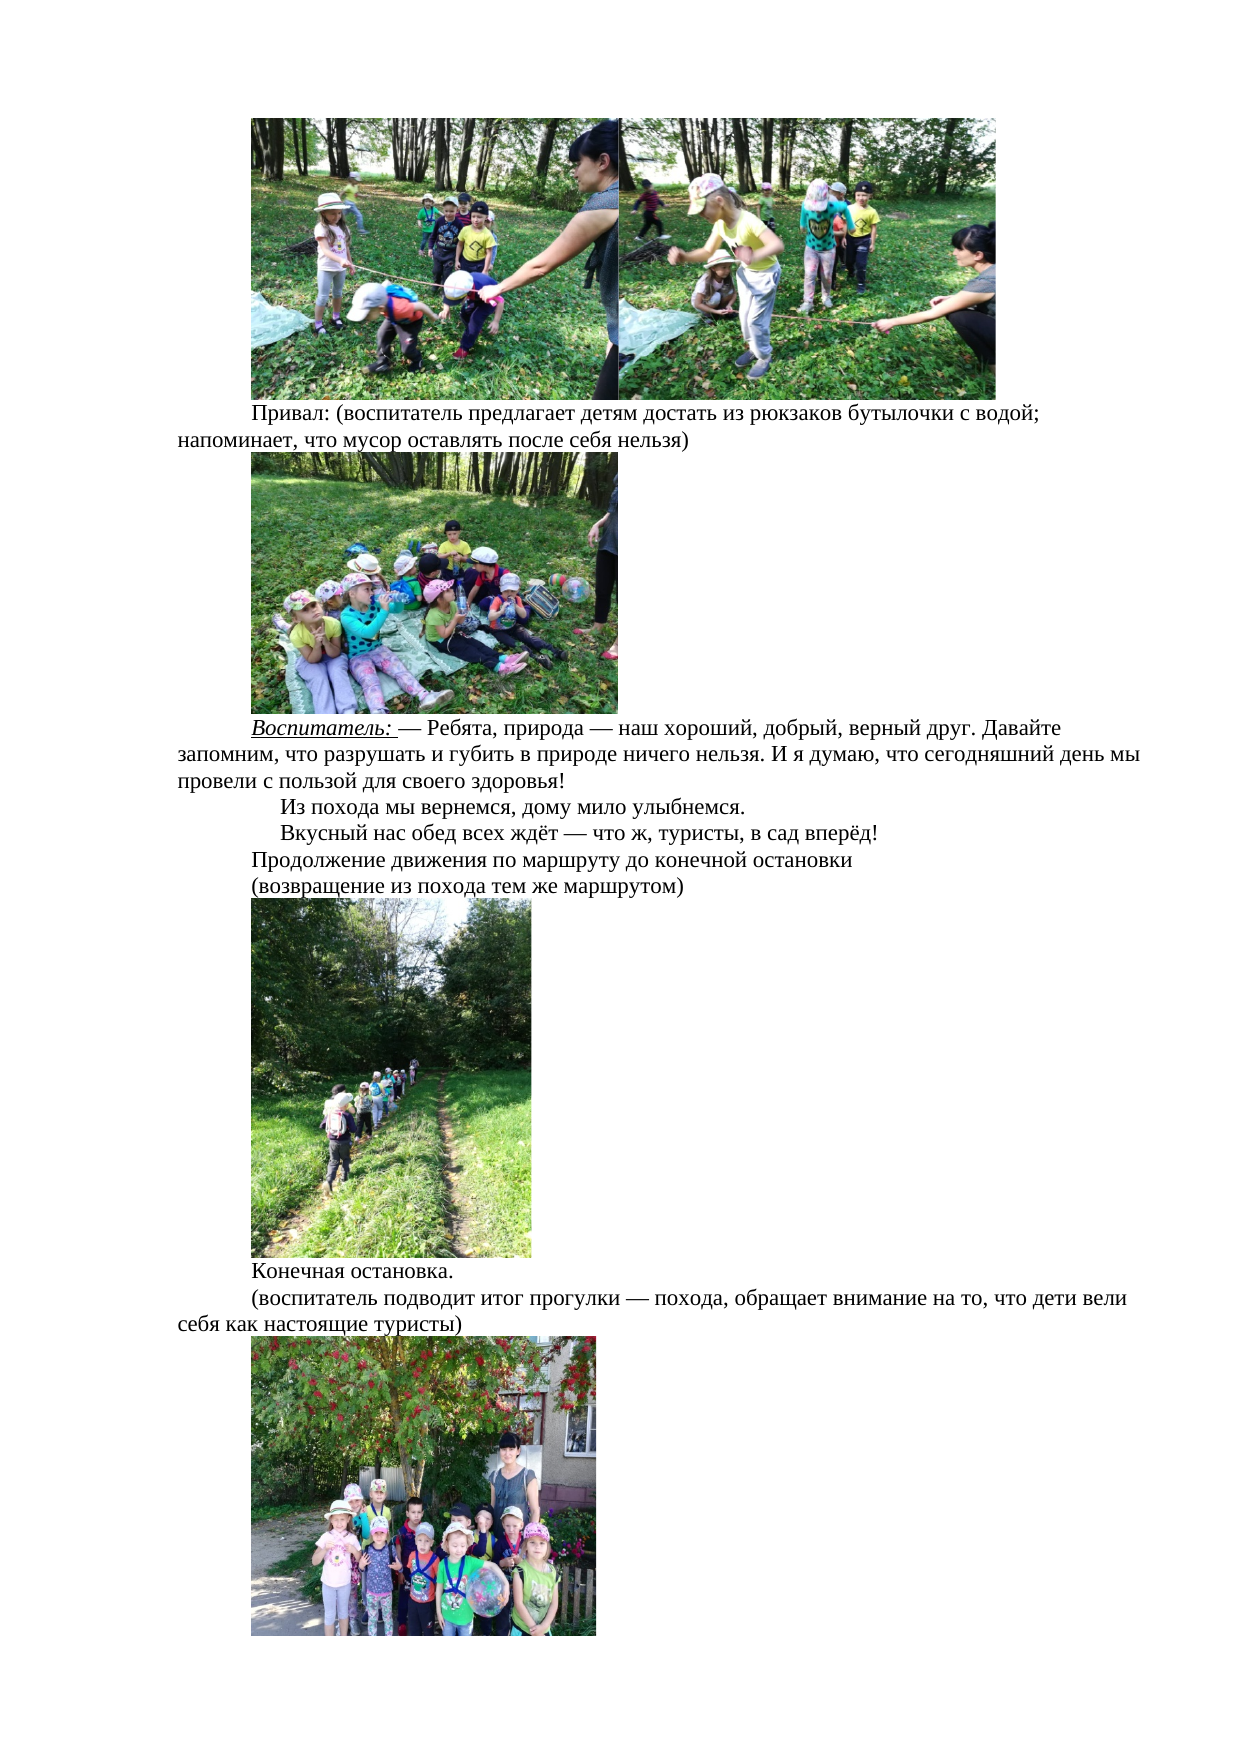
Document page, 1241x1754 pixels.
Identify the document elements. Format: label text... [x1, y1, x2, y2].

picture [251, 118, 996, 400]
text Воспитатель: — Ребята, природа — наш хороший, добрый, верный друг. Давайте запомним, что разрушать и губить в природе ничего нельзя. И я думаю, что сегодняшний день мы провели с пользой для своего здоровья! [177, 714, 1152, 793]
picture [251, 898, 532, 1258]
text Вкусный нас обед всех ждёт — что ж, туристы, в сад вперёд! [177, 819, 1152, 846]
text Конечная остановка. [177, 1258, 1152, 1284]
picture [251, 1336, 597, 1636]
text (воспитатель подводит итог прогулки — похода, обращает внимание на то, что дети вели себя как настоящие туристы) [177, 1284, 1152, 1337]
text Из похода мы вернемся, дому мило улыбнемся. [177, 793, 1152, 819]
text Привал: (воспитатель предлагает детям достать из рюкзаков бутылочки с водой; напоминает, что мусор оставлять после себя нельзя) [177, 399, 1152, 452]
picture [251, 452, 618, 714]
text Продолжение движения по маршруту до конечной остановки [177, 846, 1152, 872]
text (возвращение из похода тем же маршрутом) [177, 872, 1152, 898]
